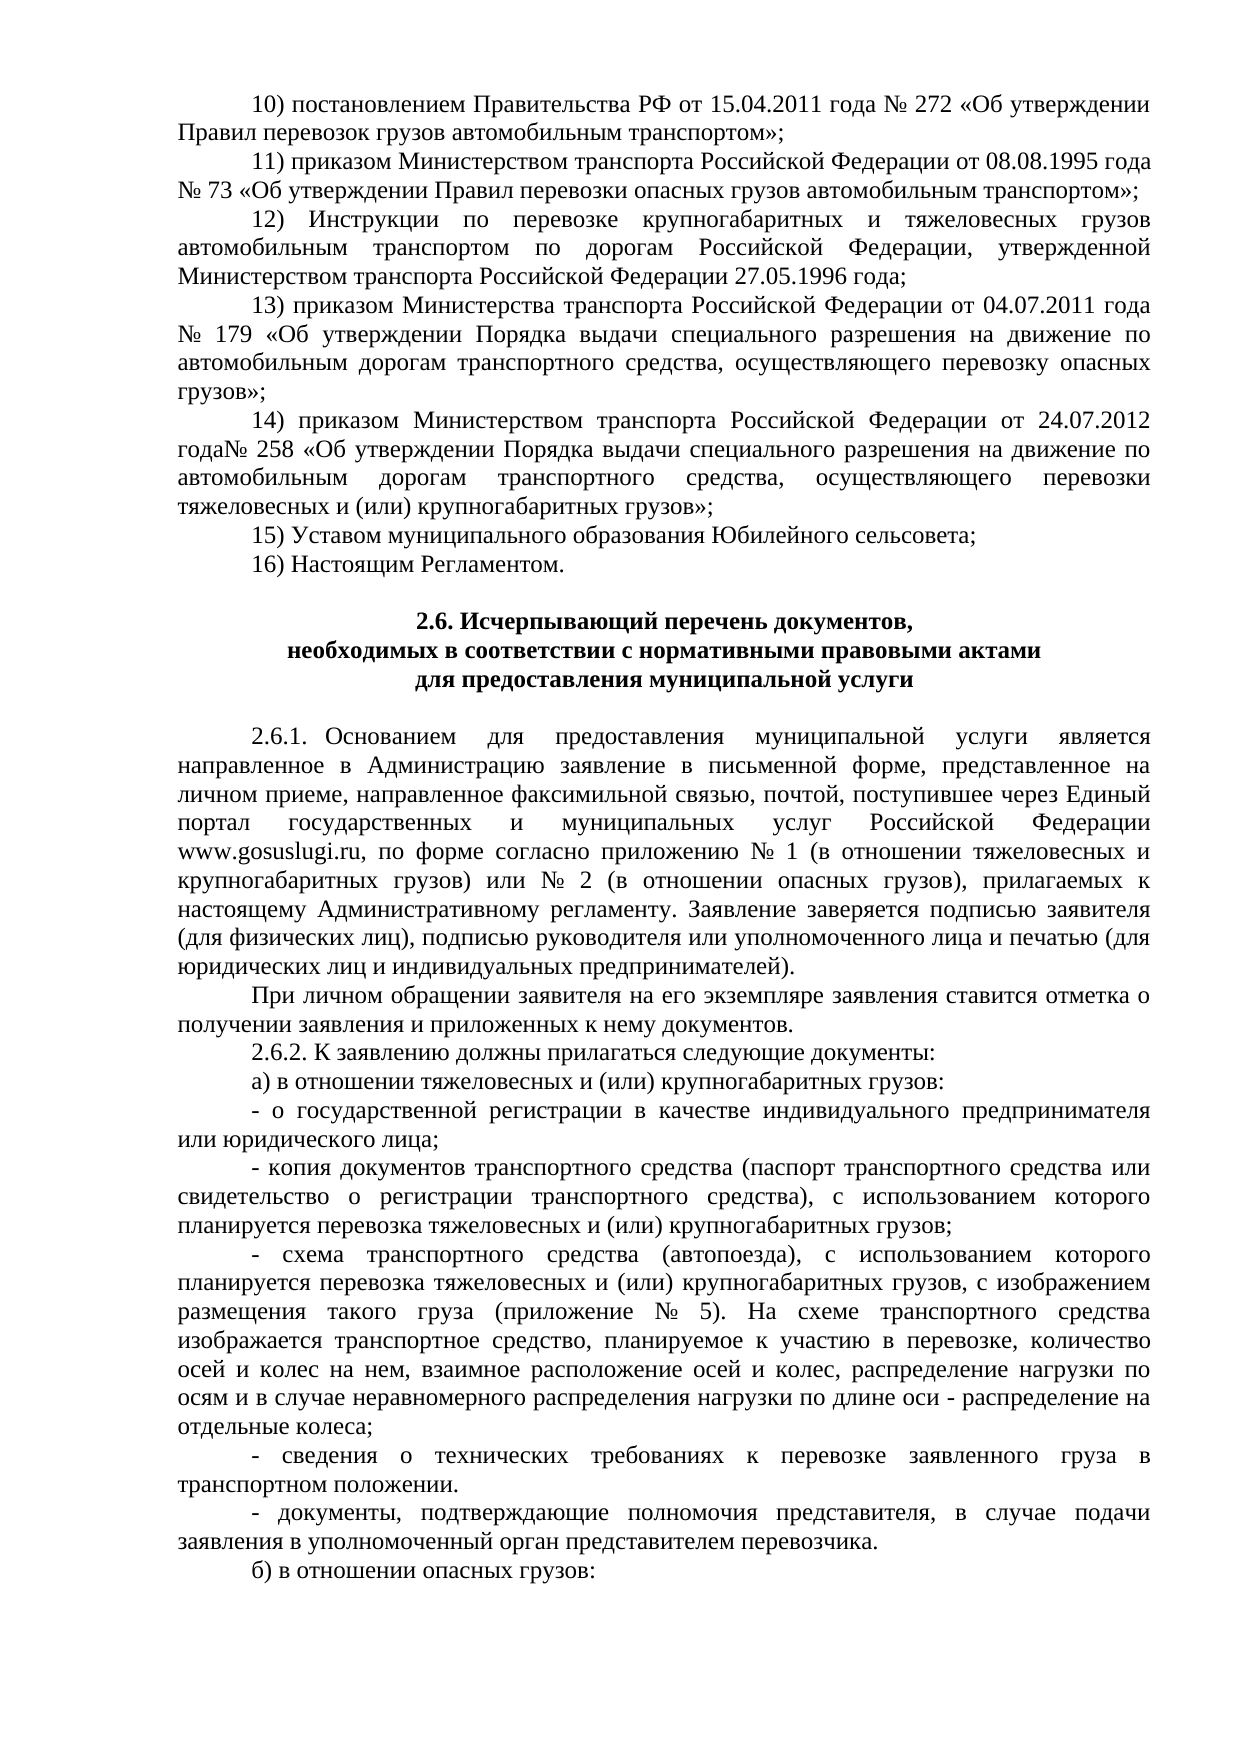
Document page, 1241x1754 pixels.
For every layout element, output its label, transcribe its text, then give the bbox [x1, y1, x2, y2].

title для предоставления муниципальной услуги [177, 664, 1152, 692]
text 10) постановлением Правительства РФ от 15.04.2011 года № 272 «Об утверждении Правил перевозок грузов автомобильным транспортом»; [177, 89, 1152, 146]
text а) в отношении тяжеловесных и (или) крупногабаритных грузов: [177, 1066, 1152, 1095]
text - копия документов транспортного средства (паспорт транспортного средства или свидетельство о регистрации транспортного средства), с использованием которого планируется перевозка тяжеловесных и (или) крупногабаритных грузов; [177, 1152, 1152, 1239]
text 16) Настоящим Регламентом. [177, 549, 1152, 577]
text 14) приказом Министерством транспорта Российской Федерации от 24.07.2012 года№ 258 «Об утверждении Порядка выдачи специального разрешения на движение по автомобильным дорогам транспортного средства, осуществляющего перевозки тяжеловесных и (или) крупногабаритных грузов»; [177, 405, 1152, 520]
text 13) приказом Министерства транспорта Российской Федерации от 04.07.2011 года № 179 «Об утверждении Порядка выдачи специального разрешения на движение по автомобильным дорогам транспортного средства, осуществляющего перевозку опасных грузов»; [177, 290, 1152, 405]
text При личном обращении заявителя на его экземпляре заявления ставится отметка о получении заявления и приложенных к нему документов. [177, 980, 1152, 1037]
title необходимых в соответствии с нормативными правовыми актами [177, 635, 1152, 664]
text 12) Инструкции по перевозке крупногабаритных и тяжеловесных грузов автомобильным транспортом по дорогам Российской Федерации, утвержденной Министерством транспорта Российской Федерации 27.05.1996 года; [177, 204, 1152, 290]
text 2.6.1. Основанием для предоставления муниципальной услуги является направленное в Администрацию заявление в письменной форме, представленное на личном приеме, направленное факсимильной связью, почтой, поступившее через Единый портал государственных и муниципальных услуг Российской Федерации www.gosuslugi.ru, по форме согласно приложению № 1 (в отношении тяжеловесных и крупногабаритных грузов) или № 2 (в отношении опасных грузов), прилагаемых к настоящему Административному регламенту. Заявление заверяется подписью заявителя (для физических лиц), подписью руководителя или уполномоченного лица и печатью (для юридических лиц и индивидуальных предпринимателей). [177, 721, 1152, 980]
text - схема транспортного средства (автопоезда), с использованием которого планируется перевозка тяжеловесных и (или) крупногабаритных грузов, с изображением размещения такого груза (приложение № 5). На схеме транспортного средства изображается транспортное средство, планируемое к участию в перевозке, количество осей и колес на нем, взаимное расположение осей и колес, распределение нагрузки по осям и в случае неравномерного распределения нагрузки по длине оси - распределение на отдельные колеса; [177, 1239, 1152, 1440]
title 2.6. Исчерпывающий перечень документов, [177, 606, 1152, 635]
text 11) приказом Министерством транспорта Российской Федерации от 08.08.1995 года № 73 «Об утверждении Правил перевозки опасных грузов автомобильным транспортом»; [177, 146, 1152, 204]
text 15) Уставом муниципального образования Юбилейного сельсовета; [177, 520, 1152, 549]
text - о государственной регистрации в качестве индивидуального предпринимателя или юридического лица; [177, 1095, 1152, 1152]
text б) в отношении опасных грузов: [177, 1555, 1152, 1584]
text - документы, подтверждающие полномочия представителя, в случае подачи заявления в уполномоченный орган представителем перевозчика. [177, 1497, 1152, 1555]
text 2.6.2. К заявлению должны прилагаться следующие документы: [177, 1037, 1152, 1066]
text - сведения о технических требованиях к перевозке заявленного груза в транспортном положении. [177, 1440, 1152, 1497]
